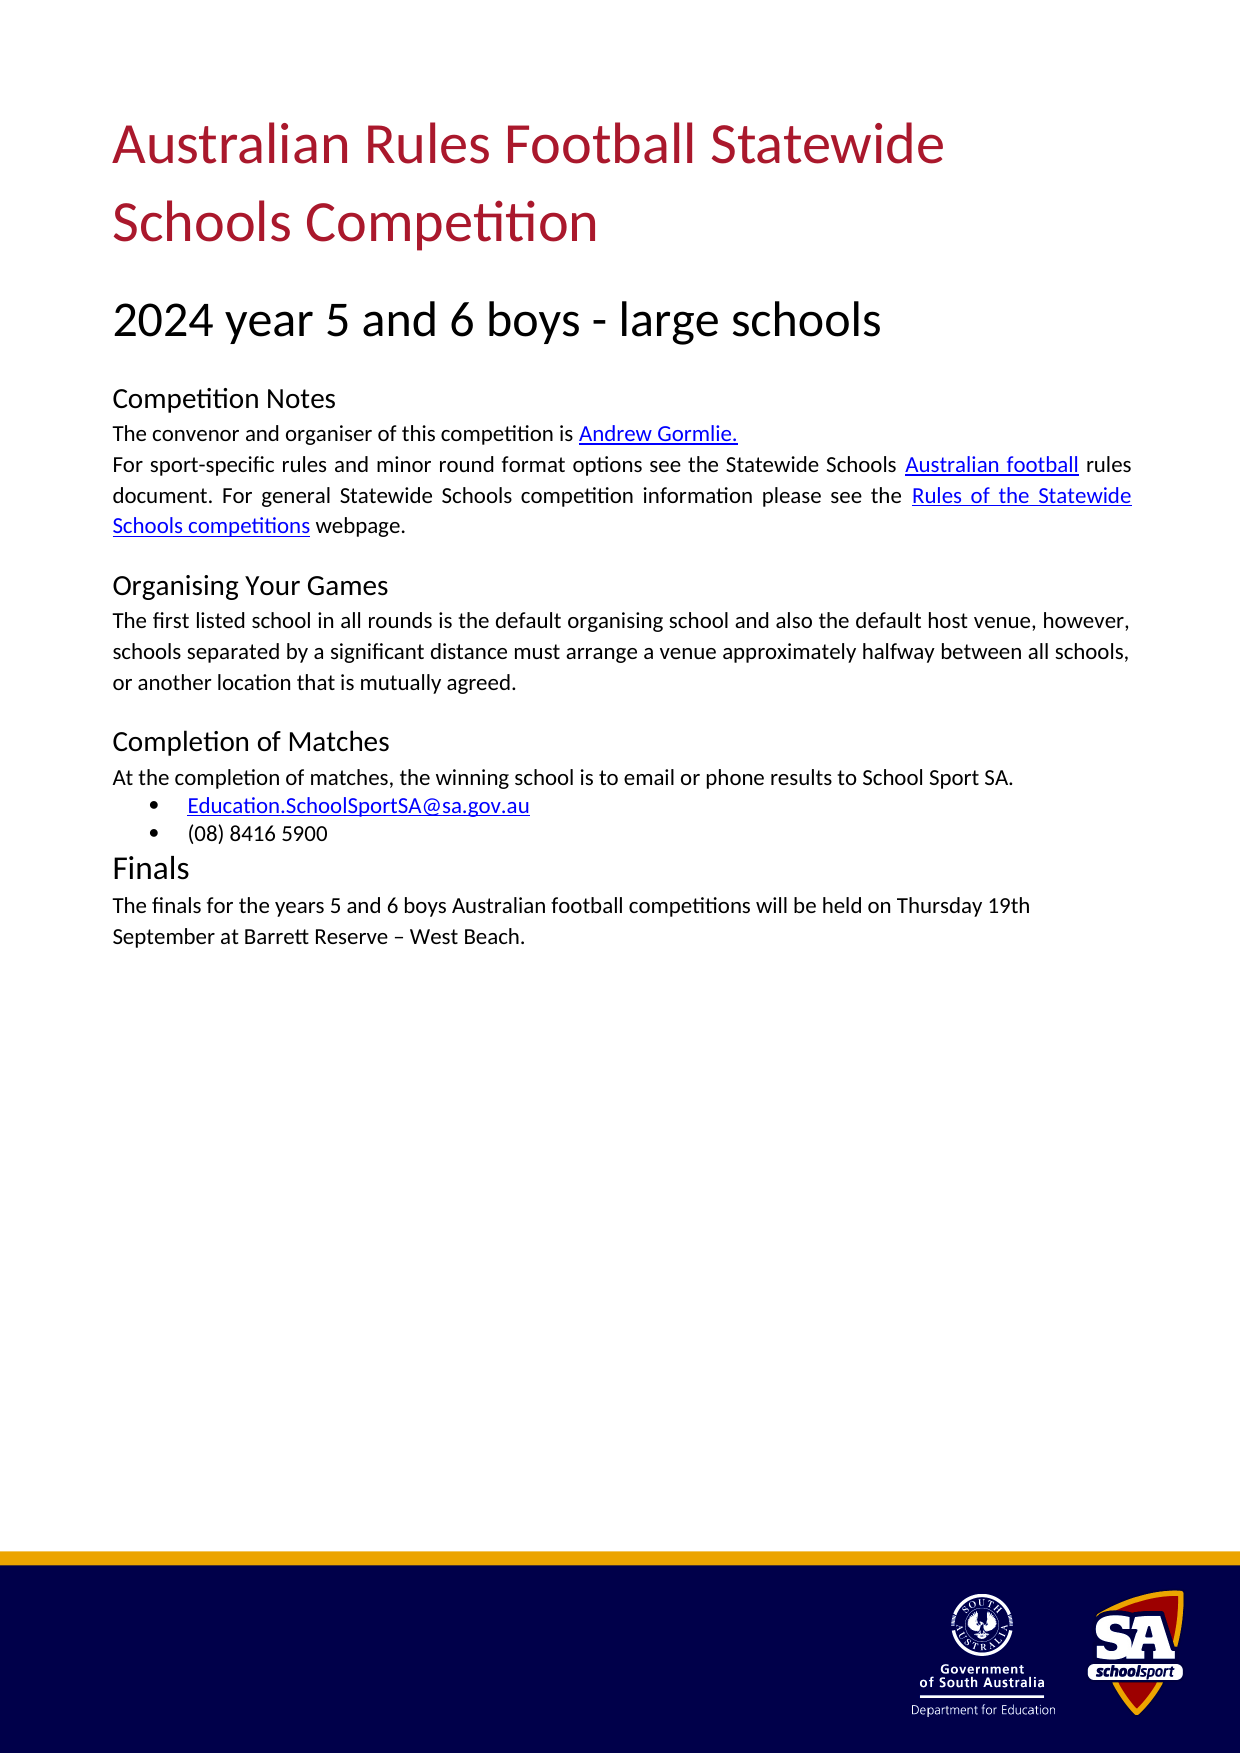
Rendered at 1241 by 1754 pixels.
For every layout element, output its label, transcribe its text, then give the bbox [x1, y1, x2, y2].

subtitle 2024 year 5 and 6 boys - large schools [112, 288, 1101, 349]
text The convenor and organiser of this competition is Andrew Gormlie. [112, 419, 1132, 447]
subtitle Organising Your Games [112, 567, 1101, 603]
text For sport-specific rules and minor round format options see the Statewide Schools Australian football rules document. For general Statewide Schools competition information please see the Rules of the Statewide Schools competitions webpage. [112, 450, 1132, 539]
subtitle Australian Rules Football Statewide Schools Competition [112, 106, 1101, 256]
subtitle Finals [112, 847, 1101, 887]
text At the completion of matches, the winning school is to email or phone results to School Sport SA. [112, 763, 1128, 791]
subtitle Competition Notes [112, 380, 1132, 416]
subtitle Completion of Matches [112, 723, 1101, 759]
picture [0, 1545, 1240, 1753]
list The finals for the years 5 and 6 boys Australian football competitions will be held on Thursday 19th September at Barrett Reserve – West Beach. [112, 892, 1132, 950]
list (08) 8416 5900 [150, 819, 1128, 847]
list The first listed school in all rounds is the default organising school and also the default host venue, however, schools separated by a significant distance must arrange a venue approximately halfway between all schools, or another location that is mutually agreed. [112, 606, 1132, 696]
list Education.SchoolSportSA@sa.gov.au [150, 791, 1128, 819]
